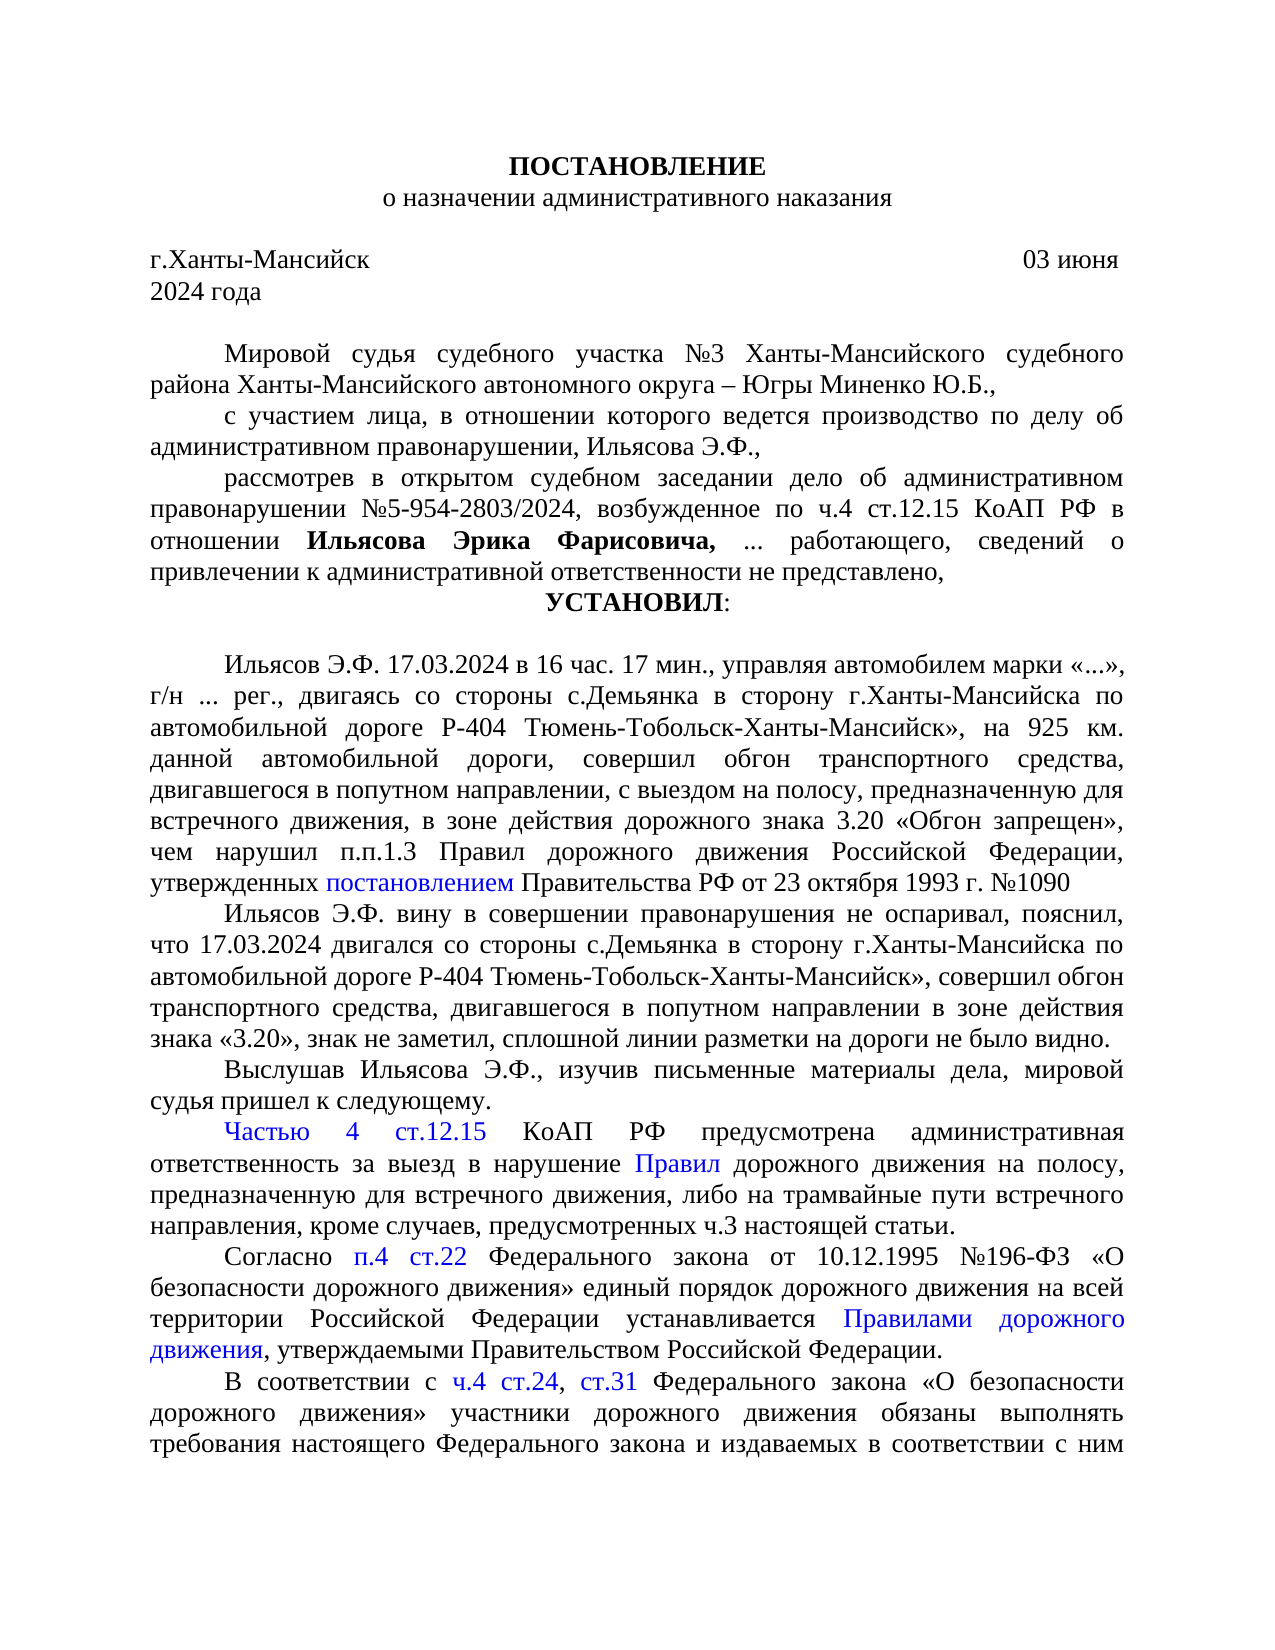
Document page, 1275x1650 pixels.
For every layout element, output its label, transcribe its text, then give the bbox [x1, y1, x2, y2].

text Ильясов Э.Ф. 17.03.2024 в 16 час. 17 мин., управляя автомобилем марки «...», г/н ... рег., двигаясь со стороны с.Демьянка в сторону г.Ханты-Мансийска по автомобильной дороге Р-404 Тюмень-Тобольск-Ханты-Мансийск», на 925 км. данной автомобильной дороги, совершил обгон транспортного средства, двигавшегося в попутном направлении, с выездом на полосу, предназначенную для встречного движения, в зоне действия дорожного знака 3.20 «Обгон запрещен», чем нарушил п.п.1.3 Правил дорожного движения Российской Федерации, утвержденных постановлением Правительства РФ от 23 октября 1993 г. №1090 [150, 648, 1125, 897]
text Выслушав Ильясова Э.Ф., изучив письменные материалы дела, мировой судья пришел к следующему. [150, 1053, 1125, 1116]
text ПОСТАНОВЛЕНИЕ [150, 150, 1125, 181]
text рассмотрев в открытом судебном заседании дело об административном правонарушении №5-954-2803/2024, возбужденное по ч.4 ст.12.15 КоАП РФ в отношении Ильясова Эрика Фарисовича, ... работающего, сведений о привлечении к административной ответственности не представлено, [150, 461, 1125, 586]
text Согласно п.4 ст.22 Федерального закона от 10.12.1995 №196-ФЗ «О безопасности дорожного движения» единый порядок дорожного движения на всей территории Российской Федерации устанавливается Правилами дорожного движения, утверждаемыми Правительством Российской Федерации. [150, 1240, 1125, 1365]
text Ильясов Э.Ф. вину в совершении правонарушения не оспаривал, пояснил, что 17.03.2024 двигался со стороны с.Демьянка в сторону г.Ханты-Мансийска по автомобильной дороге Р-404 Тюмень-Тобольск-Ханты-Мансийск», совершил обгон транспортного средства, двигавшегося в попутном направлении в зоне действия знака «3.20», знак не заметил, сплошной линии разметки на дороги не было видно. [150, 897, 1125, 1053]
text о назначении административного наказания [150, 181, 1125, 212]
text Частью 4 ст.12.15 КоАП РФ предусмотрена административная ответственность за выезд в нарушение Правил дорожного движения на полосу, предназначенную для встречного движения, либо на трамвайные пути встречного направления, кроме случаев, предусмотренных ч.3 настоящей статьи. [150, 1116, 1125, 1240]
text с участием лица, в отношении которого ведется производство по делу об административном правонарушении, Ильясова Э.Ф., [150, 399, 1125, 461]
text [150, 1365, 1125, 1458]
text г.Ханты-Мансийск 03 июня 2024 года [150, 243, 1125, 306]
text Мировой судья судебного участка №3 Ханты-Мансийского судебного района Ханты-Мансийского автономного округа – Югры Миненко Ю.Б., [150, 337, 1125, 399]
text УСТАНОВИЛ: [150, 586, 1125, 617]
